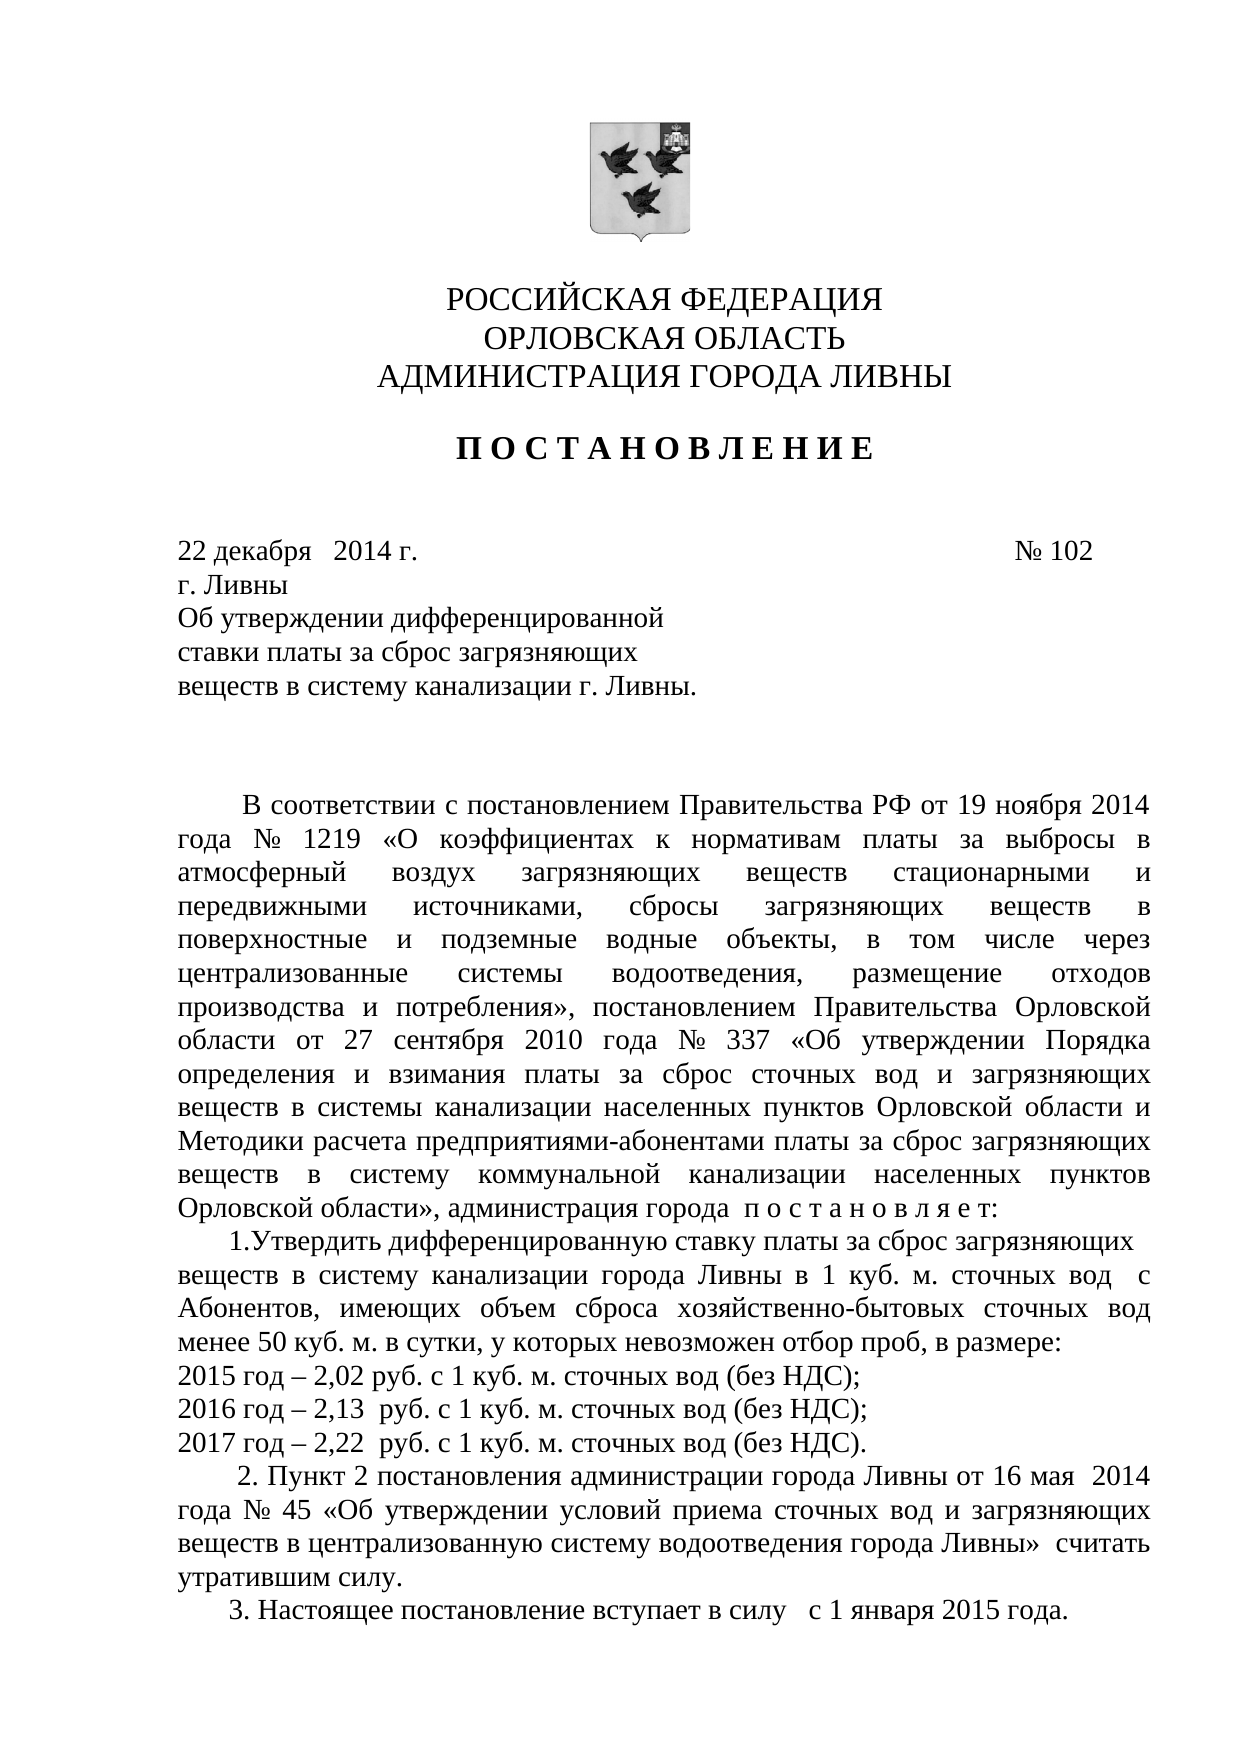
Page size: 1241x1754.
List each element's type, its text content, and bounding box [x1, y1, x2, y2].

text 2. Пункт 2 постановления администрации города Ливны от 16 мая 2014 года № 45 «Об утверждении условий приема сточных вод и загрязняющих веществ в централизованную систему водоотведения города Ливны» считать утратившим силу. [177, 1458, 1152, 1592]
subtitle г. Ливны [177, 567, 1152, 601]
text Об утверждении дифференцированной [177, 601, 1152, 634]
text 2016 год – 2,13 руб. с 1 куб. м. сточных вод (без НДС); [177, 1391, 1152, 1425]
text веществ в систему канализации г. Ливны. [177, 668, 1152, 701]
subtitle 22 декабря 2014 г. № 102 [177, 533, 1152, 567]
text 1.Утвердить дифференцированную ставку платы за сброс загрязняющих [177, 1223, 1152, 1257]
title РОССИЙСКАЯ ФЕДЕРАЦИЯ [177, 279, 1152, 318]
subtitle П О С Т А Н О В Л Е Н И Е [177, 428, 1152, 466]
text 2017 год – 2,22 руб. с 1 куб. м. сточных вод (без НДС). [177, 1425, 1152, 1458]
text 2015 год – 2,02 руб. с 1 куб. м. сточных вод (без НДС); [177, 1358, 1152, 1391]
title АДМИНИСТРАЦИЯ ГОРОДА ЛИВНЫ [177, 356, 1152, 394]
text веществ в систему канализации города Ливны в 1 куб. м. сточных вод с Абонентов, имеющих объем сброса хозяйственно-бытовых сточных вод менее 50 куб. м. в сутки, у которых невозможен отбор проб, в размере: [177, 1257, 1152, 1358]
title ОРЛОВСКАЯ ОБЛАСТЬ [177, 318, 1152, 356]
text ставки платы за сброс загрязняющих [177, 634, 1152, 668]
text В соответствии с постановлением Правительства РФ от 19 ноября 2014 года № 1219 «О коэффициентах к нормативам платы за выбросы в атмосферный воздух загрязняющих веществ стационарными и передвижными источниками, сбросы загрязняющих веществ в поверхностные и подземные водные объекты, в том числе через централизованные системы водоотведения, размещение отходов производства и потребления», постановлением Правительства Орловской области от 27 сентября 2010 года № 337 «Об утверждении Порядка определения и взимания платы за сброс сточных вод и загрязняющих веществ в системы канализации населенных пунктов Орловской области и Методики расчета предприятиями-абонентами платы за сброс загрязняющих веществ в систему коммунальной канализации населенных пунктов Орловской области», администрация города п о с т а н о в л я е т: [177, 787, 1152, 1223]
text 3. Настоящее постановление вступает в силу с 1 января 2015 года. [177, 1592, 1152, 1626]
